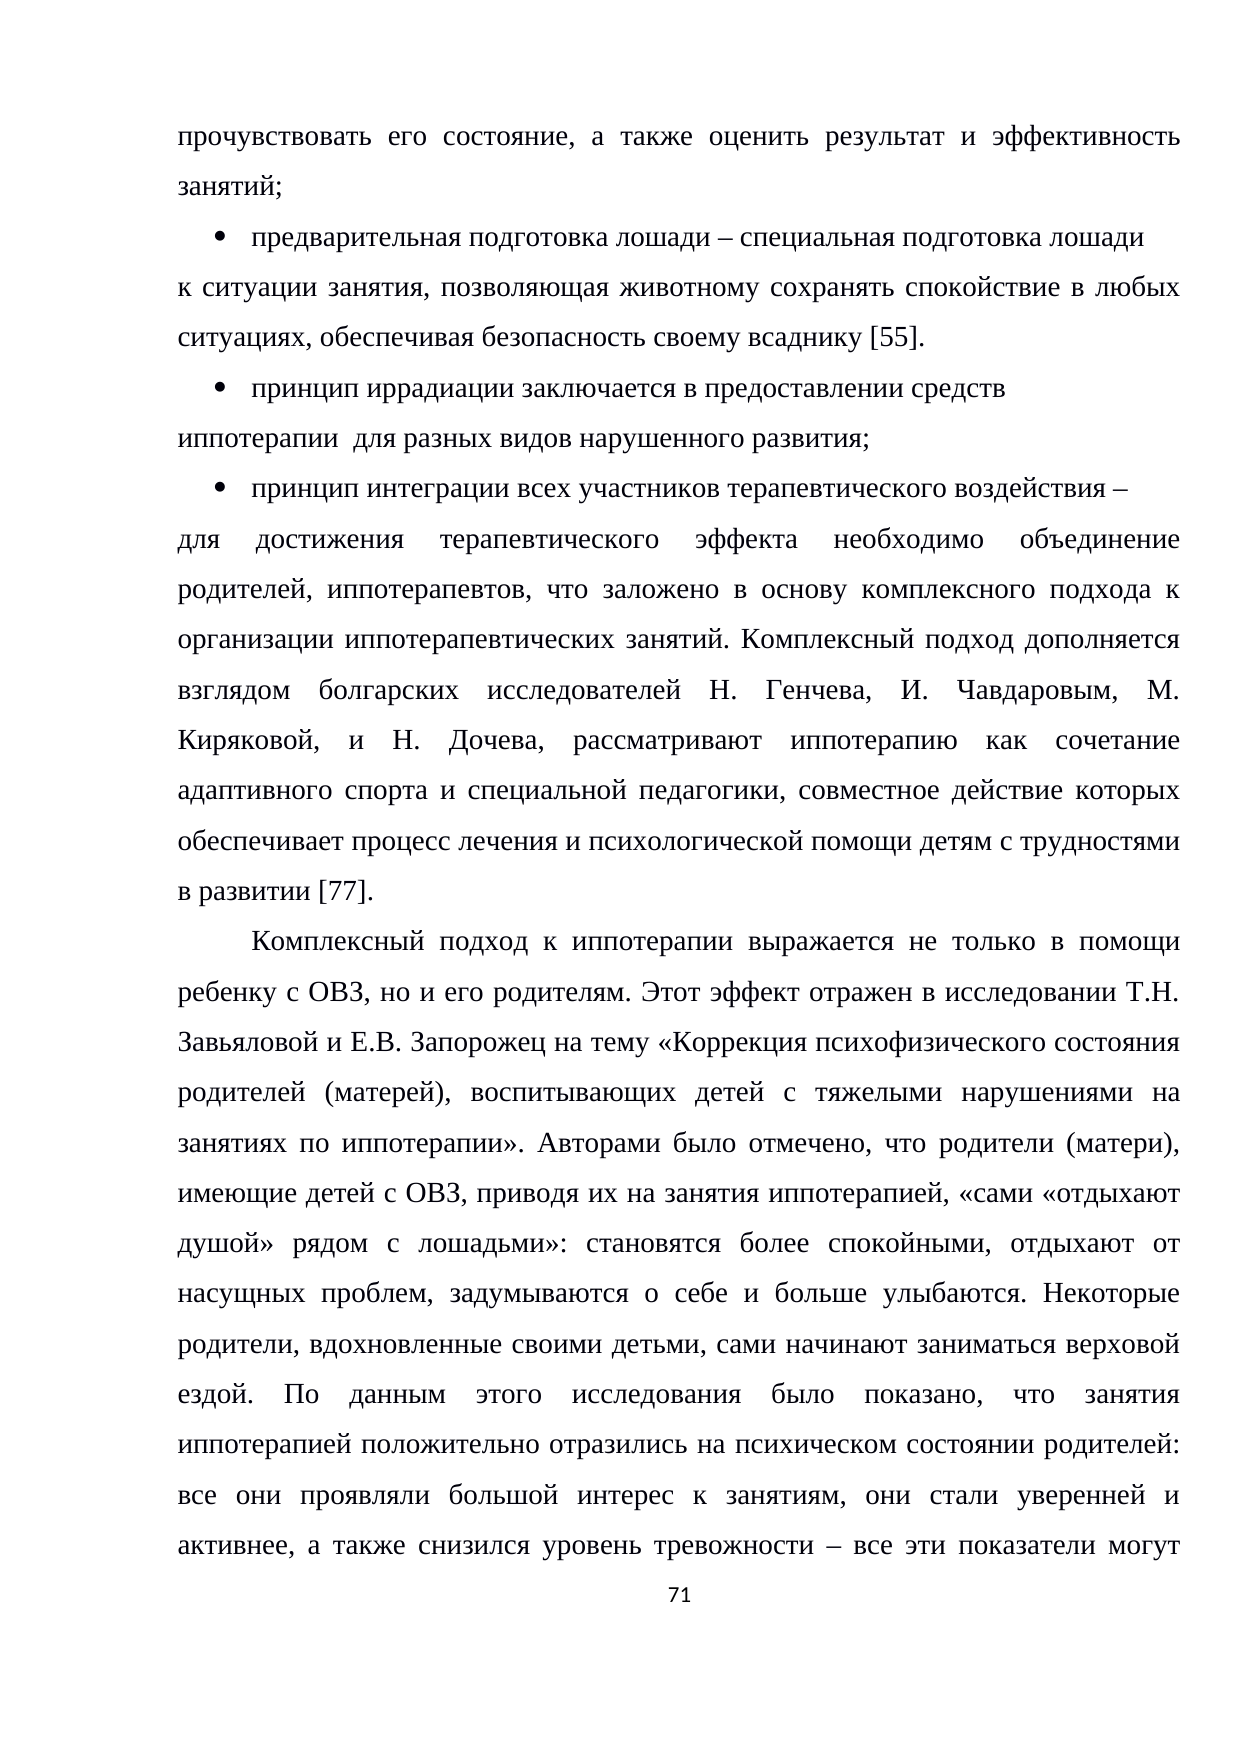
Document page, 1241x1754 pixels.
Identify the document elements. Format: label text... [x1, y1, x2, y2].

list предварительная подготовка лошади – специальная подготовка лошади [215, 219, 1181, 252]
list принцип иррадиации заключается в предоставлении средств [215, 370, 1181, 403]
text к ситуации занятия, позволяющая животному сохранять спокойствие в любых ситуациях, обеспечивая безопасность своему всаднику [55]. [177, 269, 1181, 353]
text иппотерапии для разных видов нарушенного развития; [177, 420, 1181, 454]
list принцип интеграции всех участников терапевтического воздействия – [215, 471, 1181, 504]
text для достижения терапевтического эффекта необходимо объединение родителей, иппотерапевтов, что заложено в основу комплексного подхода к организации иппотерапевтических занятий. Комплексный подход дополняется взглядом болгарских исследователей Н. Генчева, И. Чавдаровым, М. Киряковой, и Н. Дочева, рассматривают иппотерапию как сочетание адаптивного спорта и специальной педагогики, совместное действие которых обеспечивает процесс лечения и психологической помощи детям с трудностями в развитии [77]. [177, 521, 1181, 907]
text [177, 118, 1181, 202]
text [177, 923, 1181, 1561]
